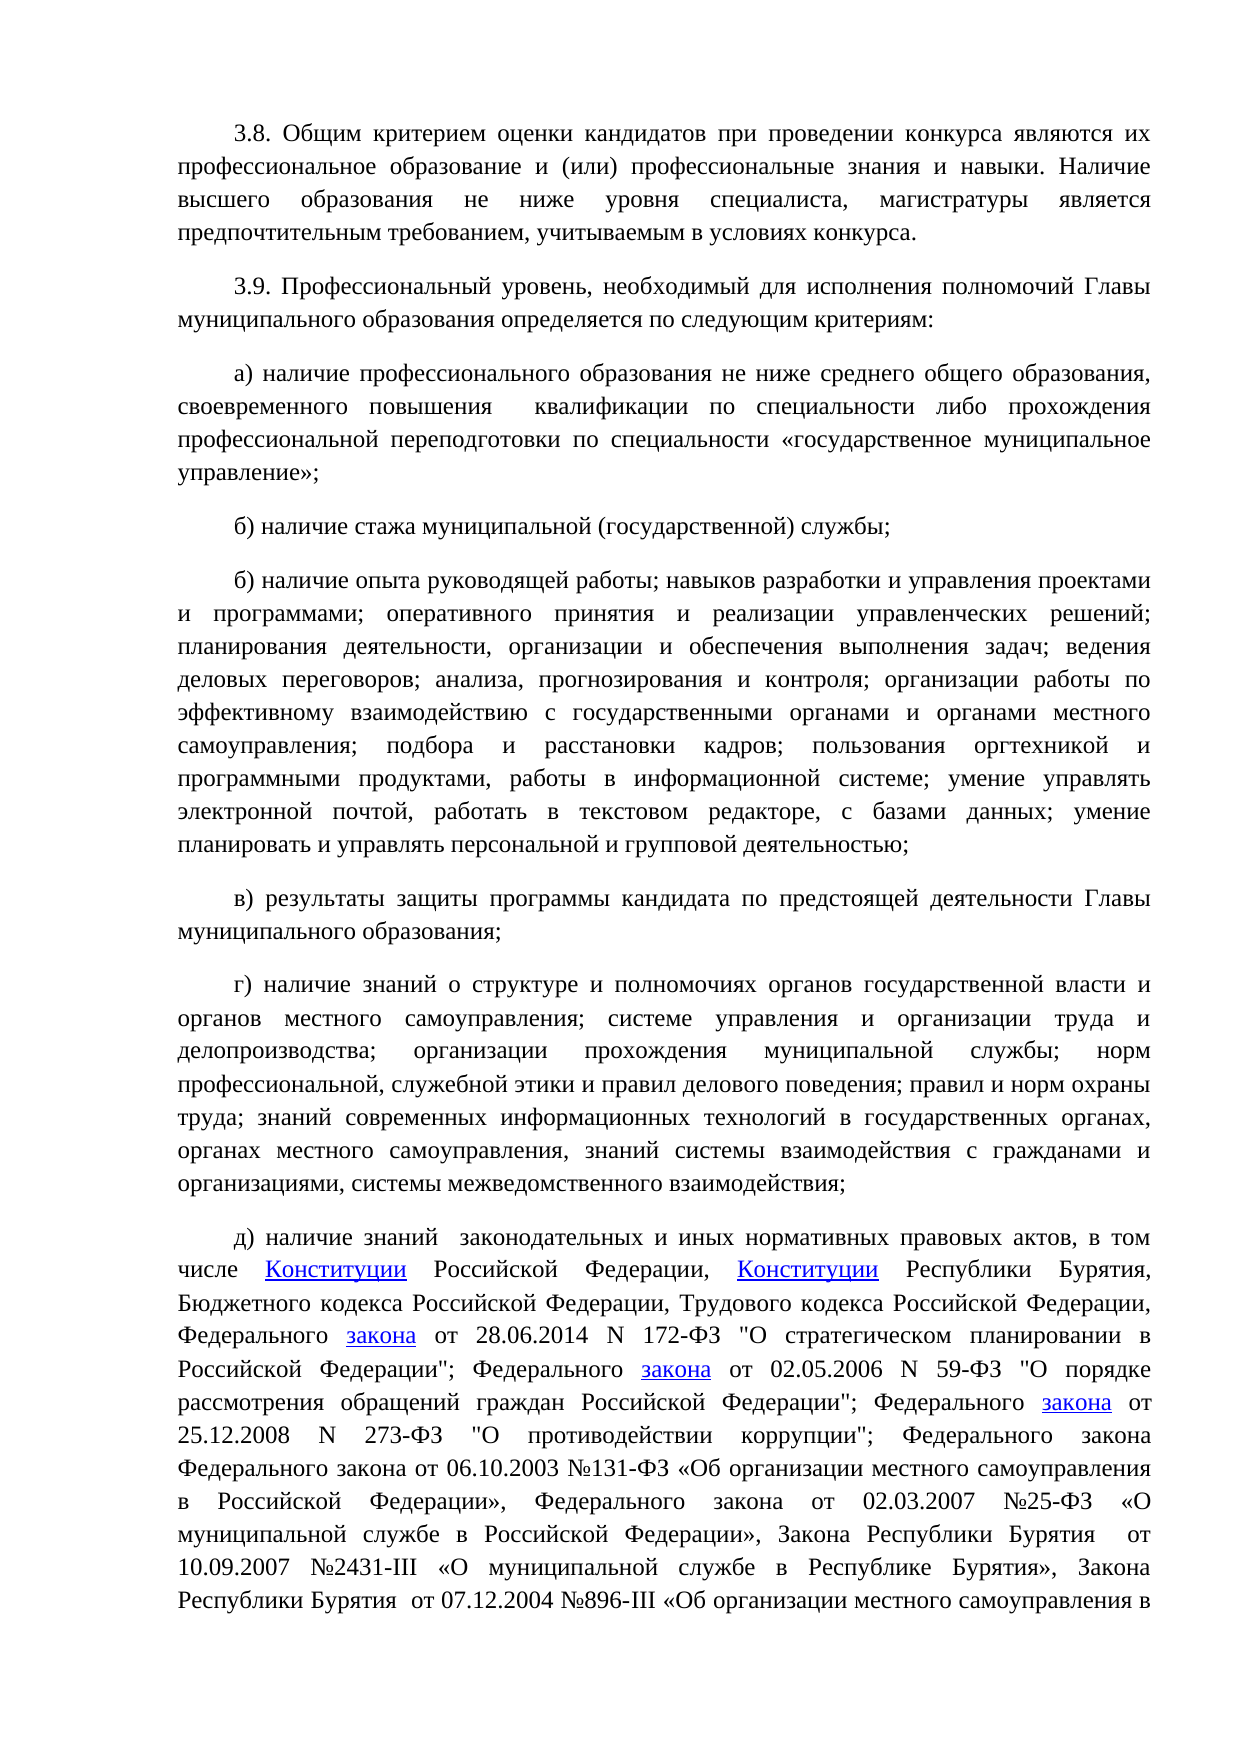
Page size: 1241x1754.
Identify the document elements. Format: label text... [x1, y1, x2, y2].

text б) наличие стажа муниципальной (государственной) службы; [177, 511, 1152, 539]
text г) наличие знаний о структуре и полномочиях органов государственной власти и органов местного самоуправления; системе управления и организации труда и делопроизводства; организации прохождения муниципальной службы; норм профессиональной, служебной этики и правил делового поведения; правил и норм охраны труда; знаний современных информационных технологий в государственных органах, органах местного самоуправления, знаний системы взаимодействия с гражданами и организациями, системы межведомственного взаимодействия; [177, 969, 1152, 1196]
text б) наличие опыта руководящей работы; навыков разработки и управления проектами и программами; оперативного принятия и реализации управленческих решений; планирования деятельности, организации и обеспечения выполнения задач; ведения деловых переговоров; анализа, прогнозирования и контроля; организации работы по эффективному взаимодействию с государственными органами и органами местного самоуправления; подбора и расстановки кадров; пользования оргтехникой и программными продуктами, работы в информационной системе; умение управлять электронной почтой, работать в текстовом редакторе, с базами данных; умение планировать и управлять персональной и групповой деятельностью; [177, 565, 1152, 858]
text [177, 1222, 1152, 1613]
text а) наличие профессионального образования не ниже среднего общего образования, своевременного повышения квалификации по специальности либо прохождения профессиональной переподготовки по специальности «государственное муниципальное управление»; [177, 358, 1152, 486]
text 3.9. Профессиональный уровень, необходимый для исполнения полномочий Главы муниципального образования определяется по следующим критериям: [177, 271, 1152, 333]
text в) результаты защиты программы кандидата по предстоящей деятельности Главы муниципального образования; [177, 883, 1152, 944]
text 3.8. Общим критерием оценки кандидатов при проведении конкурса являются их профессиональное образование и (или) профессиональные знания и навыки. Наличие высшего образования не ниже уровня специалиста, магистратуры является предпочтительным требованием, учитываемым в условиях конкурса. [177, 118, 1152, 246]
